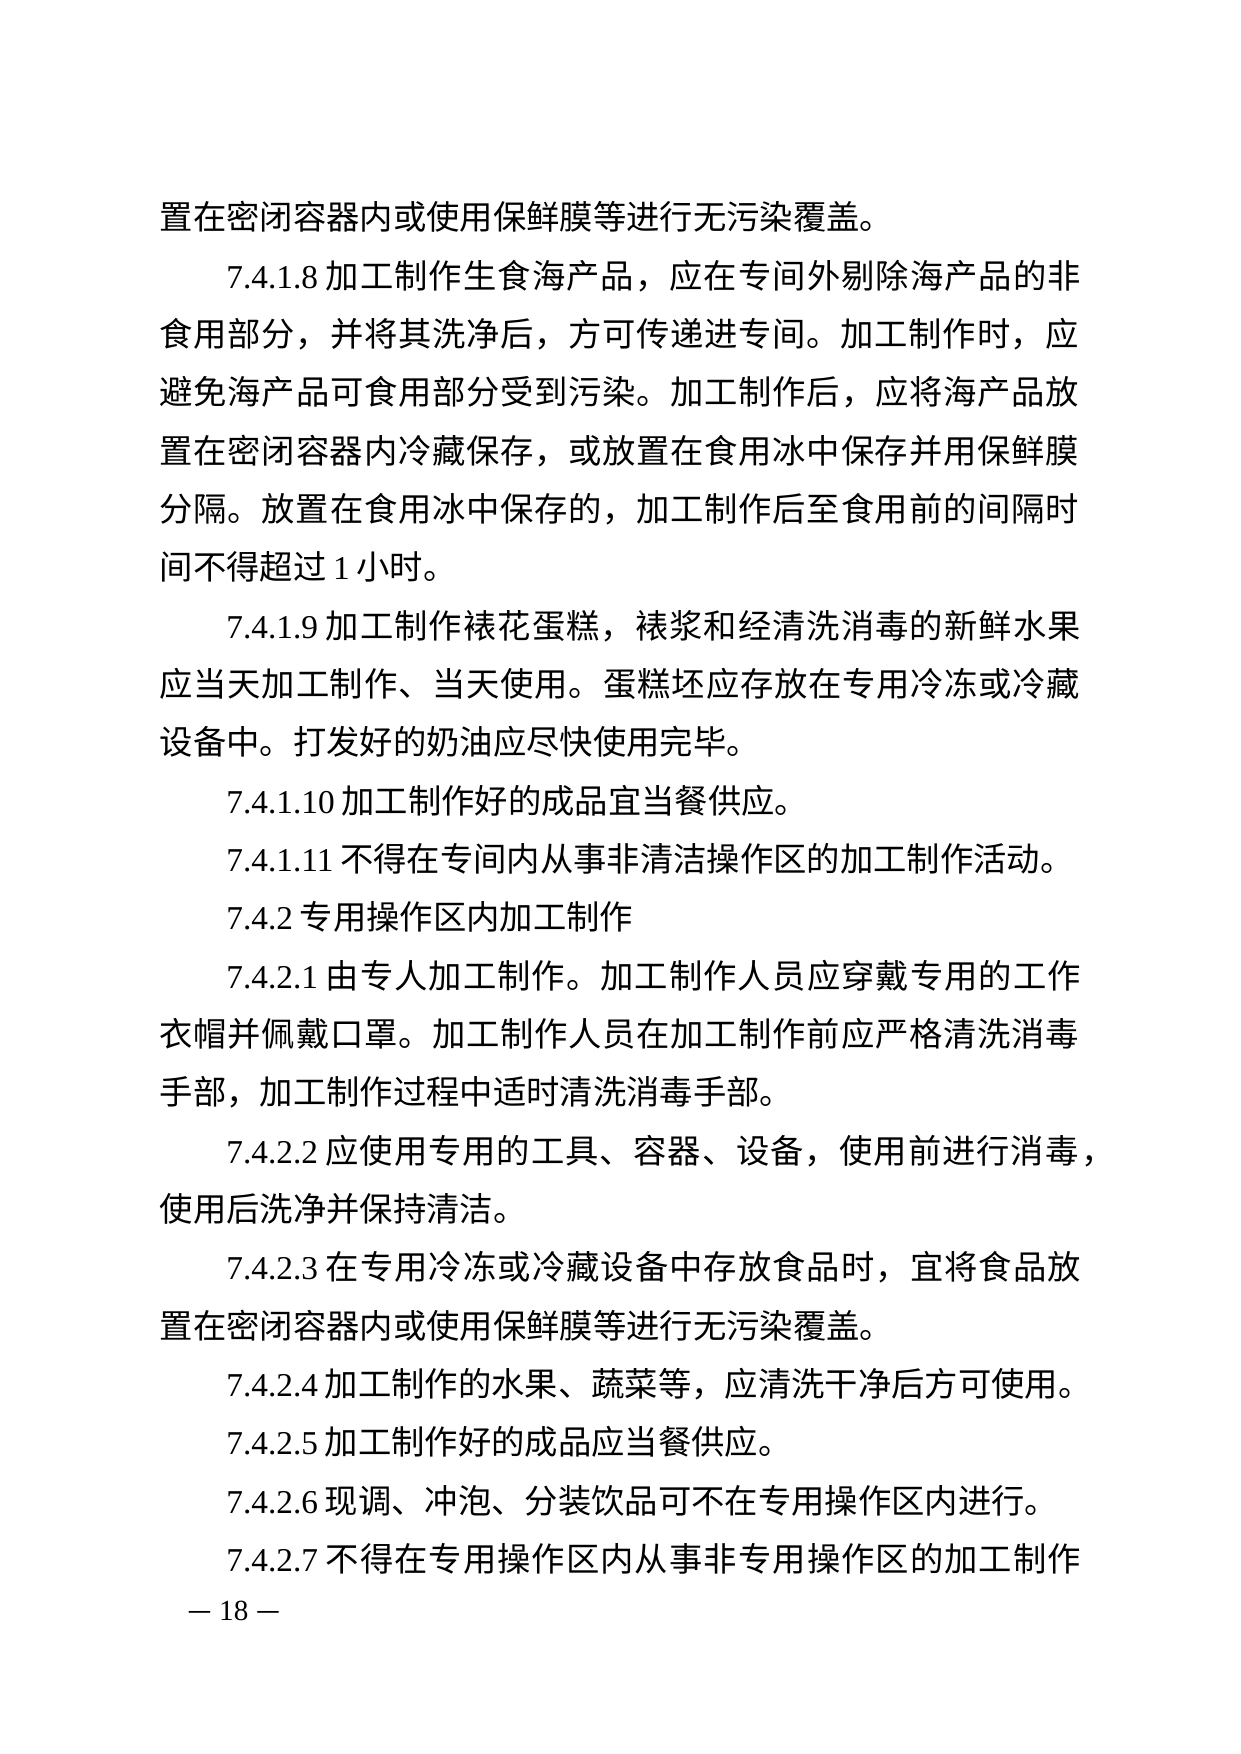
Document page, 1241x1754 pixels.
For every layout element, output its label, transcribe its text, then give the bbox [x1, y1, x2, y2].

text 7.4.2.4加工制作的水果、蔬菜等，应清洗干净后方可使用。 [159, 1350, 1081, 1408]
text 7.4.2专用操作区内加工制作 [159, 883, 1081, 941]
text 7.4.2.6现调、冲泡、分装饮品可不在专用操作区内进行。 [159, 1466, 1081, 1525]
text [159, 1525, 1081, 1583]
text 7.4.2.5加工制作好的成品应当餐供应。 [159, 1408, 1081, 1466]
text 7.4.2.2应使用专用的工具、容器、设备，使用前进行消毒，使用后洗净并保持清洁。 [159, 1116, 1081, 1233]
text 7.4.2.3在专用冷冻或冷藏设备中存放食品时，宜将食品放置在密闭容器内或使用保鲜膜等进行无污染覆盖。 [159, 1233, 1081, 1350]
text 7.4.1.8加工制作生食海产品，应在专间外剔除海产品的非食用部分，并将其洗净后，方可传递进专间。加工制作时，应避免海产品可食用部分受到污染。加工制作后，应将海产品放置在密闭容器内冷藏保存，或放置在食用冰中保存并用保鲜膜分隔。放置在食用冰中保存的，加工制作后至食用前的间隔时间不得超过1小时。 [159, 241, 1081, 591]
text 7.4.1.10加工制作好的成品宜当餐供应。 [159, 766, 1081, 825]
text 7.4.1.11不得在专间内从事非清洁操作区的加工制作活动。 [159, 825, 1081, 883]
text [159, 183, 1081, 241]
text 7.4.1.9加工制作裱花蛋糕，裱浆和经清洗消毒的新鲜水果应当天加工制作、当天使用。蛋糕坯应存放在专用冷冻或冷藏设备中。打发好的奶油应尽快使用完毕。 [159, 591, 1081, 766]
text 7.4.2.1由专人加工制作。加工制作人员应穿戴专用的工作衣帽并佩戴口罩。加工制作人员在加工制作前应严格清洗消毒手部，加工制作过程中适时清洗消毒手部。 [159, 941, 1081, 1116]
